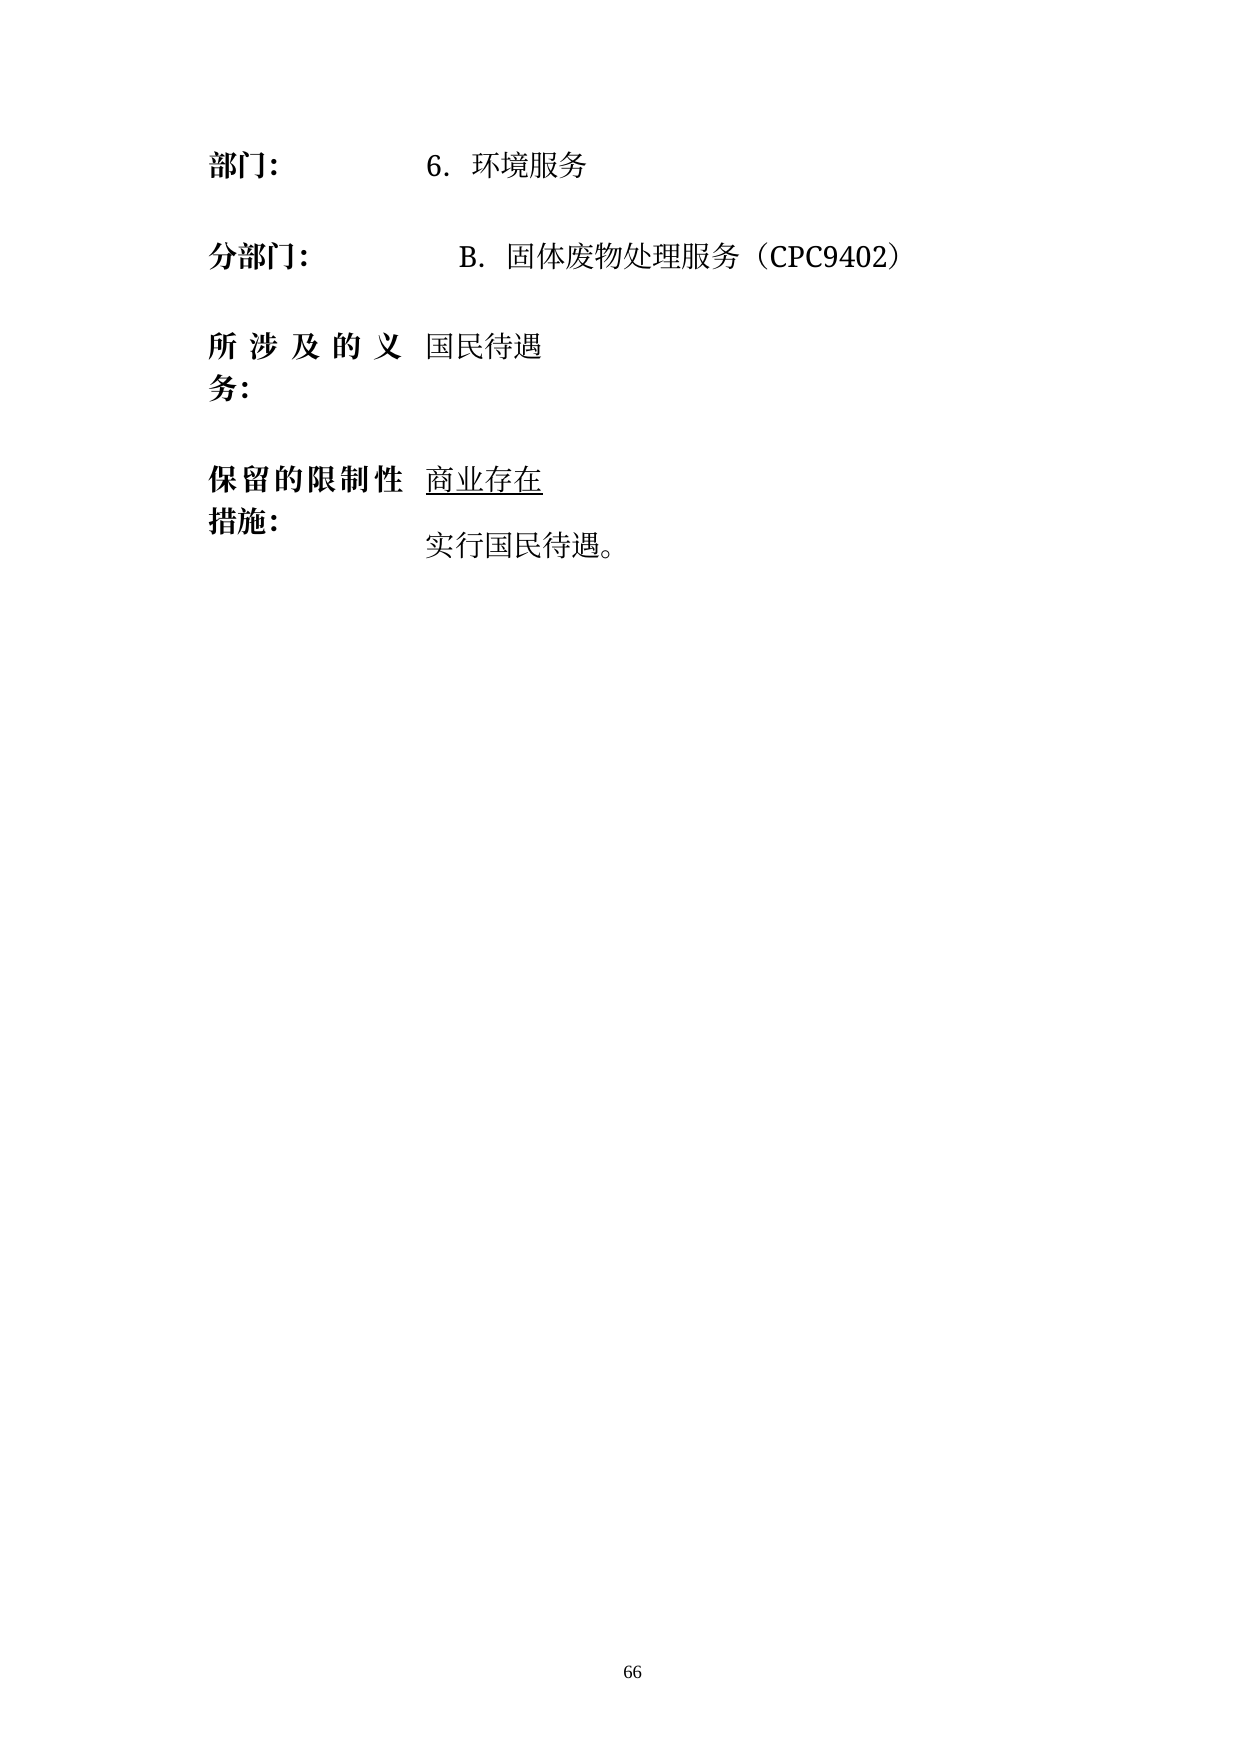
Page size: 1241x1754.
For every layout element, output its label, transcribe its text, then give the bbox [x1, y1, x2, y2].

table_header 部门： [197, 118, 414, 209]
table_cell 所涉及的义务： [197, 300, 414, 432]
table_cell 商业存在 实行国民待遇。 [414, 433, 1068, 589]
table_cell 分部门： [197, 209, 414, 300]
table_header 6．环境服务 [414, 118, 1068, 209]
table_cell 国民待遇 [414, 300, 1068, 432]
table_cell B．固体废物处理服务（CPC9402） [414, 209, 1068, 300]
table_cell 保留的限制性措施： [197, 433, 414, 589]
